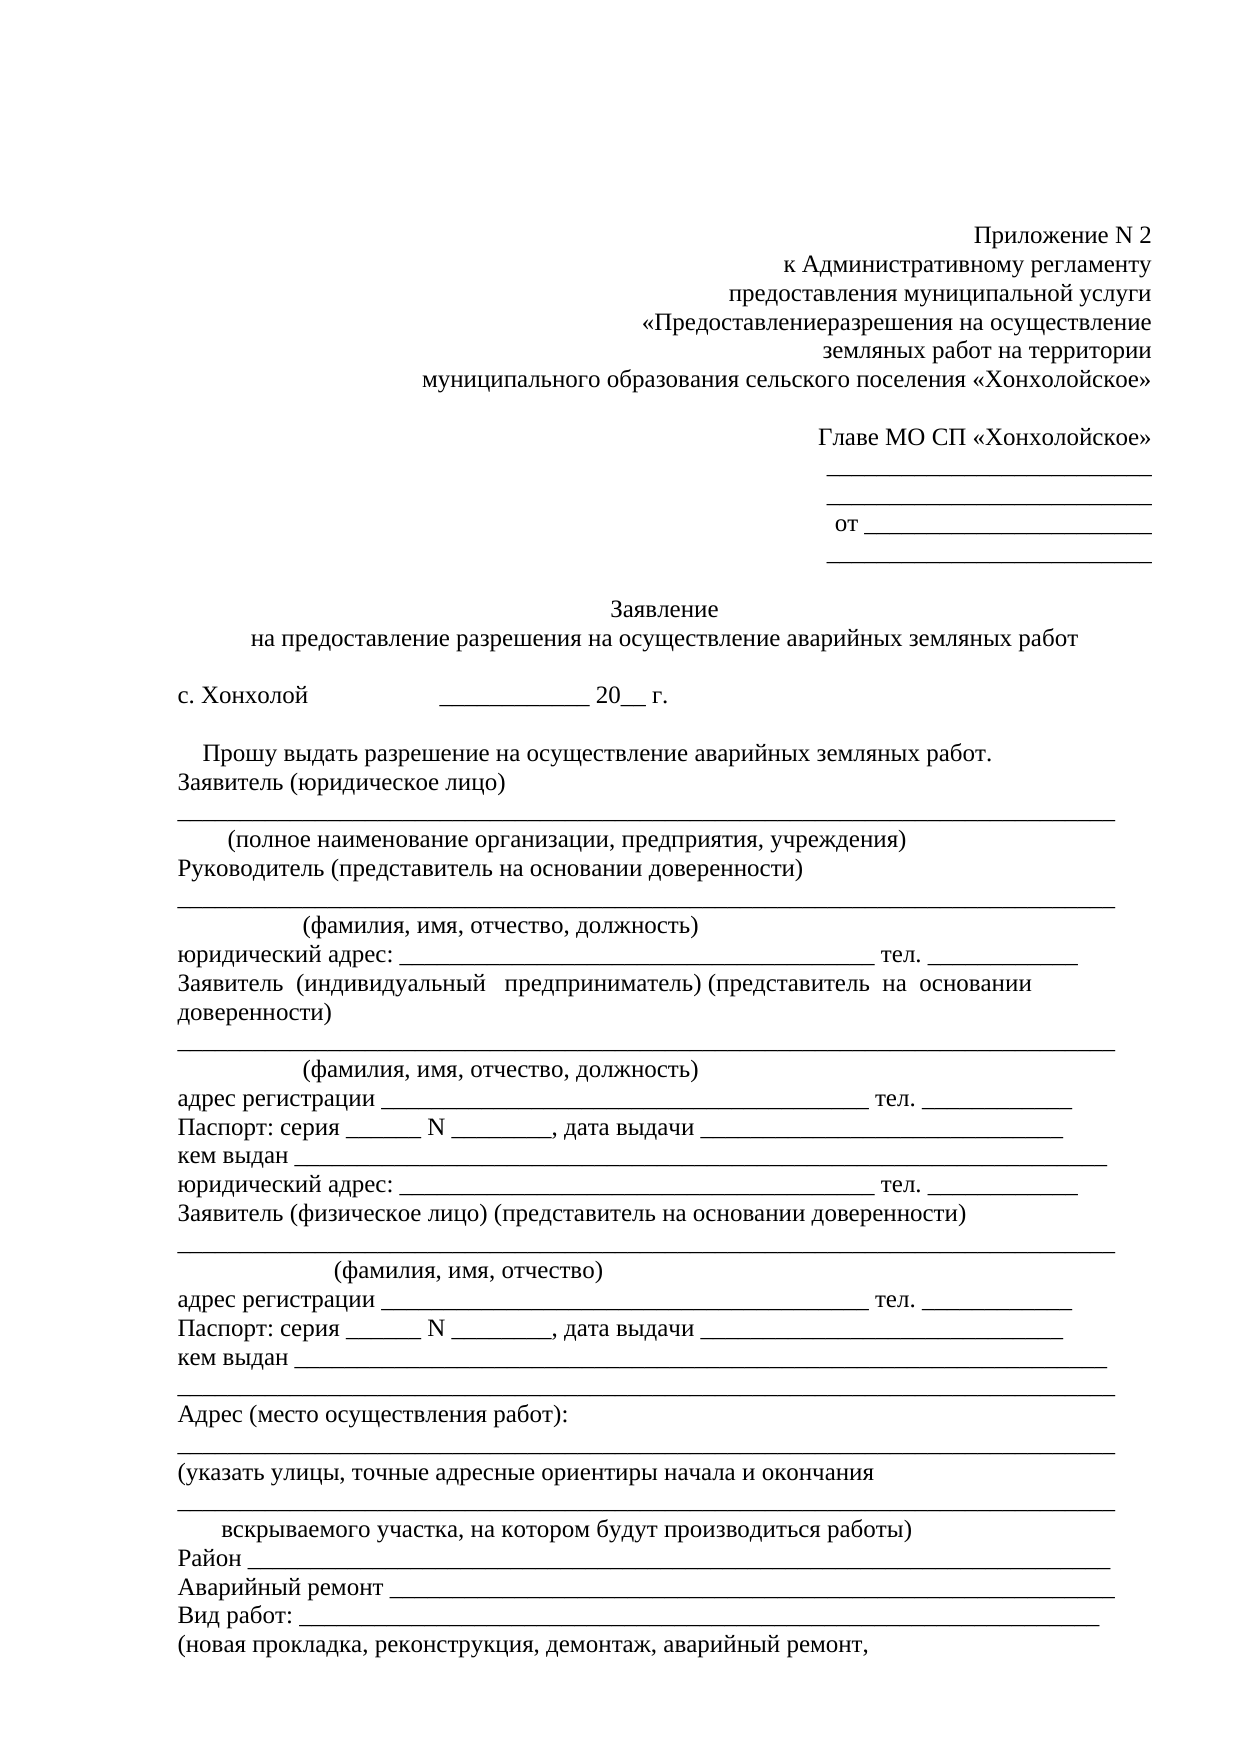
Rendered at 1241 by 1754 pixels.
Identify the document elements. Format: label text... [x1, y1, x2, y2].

text юридический адрес: ______________________________________ тел. ____________ [177, 1169, 1152, 1198]
text кем выдан _________________________________________________________________ [177, 1141, 1152, 1169]
text земляных работ на территории [177, 336, 1152, 364]
text (фамилия, имя, отчество, должность) [177, 1054, 1152, 1083]
text от _______________________ [177, 508, 1152, 537]
text (указать улицы, точные адресные ориентиры начала и окончания [177, 1457, 1152, 1486]
text кем выдан _________________________________________________________________ [177, 1342, 1152, 1371]
text Руководитель (представитель на основании доверенности) [177, 853, 1152, 882]
text (полное наименование организации, предприятия, учреждения) [177, 824, 1152, 853]
text муниципального образования сельского поселения «Хонхолойское» [177, 364, 1152, 393]
text (фамилия, имя, отчество, должность) [177, 911, 1152, 939]
text Адрес (место осуществления работ): [177, 1399, 1152, 1428]
text __________________________ [177, 451, 1152, 479]
text к Административному регламенту [177, 249, 1152, 278]
text __________________________ [177, 479, 1152, 508]
text предоставления муниципальной услуги [177, 278, 1152, 307]
text Паспорт: серия ______ N ________, дата выдачи _____________________________ [177, 1112, 1152, 1141]
text ___________________________________________________________________________ [177, 1486, 1152, 1514]
text ___________________________________________________________________________ [177, 1227, 1152, 1256]
text Паспорт: серия ______ N ________, дата выдачи _____________________________ [177, 1313, 1152, 1342]
text (фамилия, имя, отчество) [177, 1256, 1152, 1284]
text Прошу выдать разрешение на осуществление аварийных земляных работ. [177, 738, 1152, 767]
text ___________________________________________________________________________ [177, 1026, 1152, 1054]
text адрес регистрации _______________________________________ тел. ____________ [177, 1284, 1152, 1313]
text ___________________________________________________________________________ [177, 1371, 1152, 1399]
text «Предоставлениеразрешения на осуществление [177, 307, 1152, 336]
text Приложение N 2 [177, 221, 1152, 249]
text Заявитель (юридическое лицо) [177, 767, 1152, 796]
text __________________________ [177, 537, 1152, 566]
text ___________________________________________________________________________ [177, 882, 1152, 911]
text на предоставление разрешения на осуществление аварийных земляных работ [177, 623, 1152, 652]
text Заявление [177, 594, 1152, 623]
text адрес регистрации _______________________________________ тел. ____________ [177, 1083, 1152, 1112]
text с. Хонхолой ____________ 20__ г. [177, 681, 1152, 709]
text Заявитель (физическое лицо) (представитель на основании доверенности) [177, 1198, 1152, 1227]
text Район _____________________________________________________________________ [177, 1543, 1152, 1572]
text (новая прокладка, реконструкция, демонтаж, аварийный ремонт, [177, 1629, 1152, 1658]
text ___________________________________________________________________________ [177, 796, 1152, 824]
text вскрываемого участка, на котором будут производиться работы) [177, 1514, 1152, 1543]
text ___________________________________________________________________________ [177, 1428, 1152, 1457]
text Главе МО СП «Хонхолойское» [177, 422, 1152, 451]
text Заявитель (индивидуальный предприниматель) (представитель на основании [177, 968, 1152, 997]
text Аварийный ремонт __________________________________________________________ [177, 1572, 1152, 1601]
text доверенности) [177, 997, 1152, 1026]
text юридический адрес: ______________________________________ тел. ____________ [177, 939, 1152, 968]
text Вид работ: ________________________________________________________________ [177, 1601, 1152, 1629]
